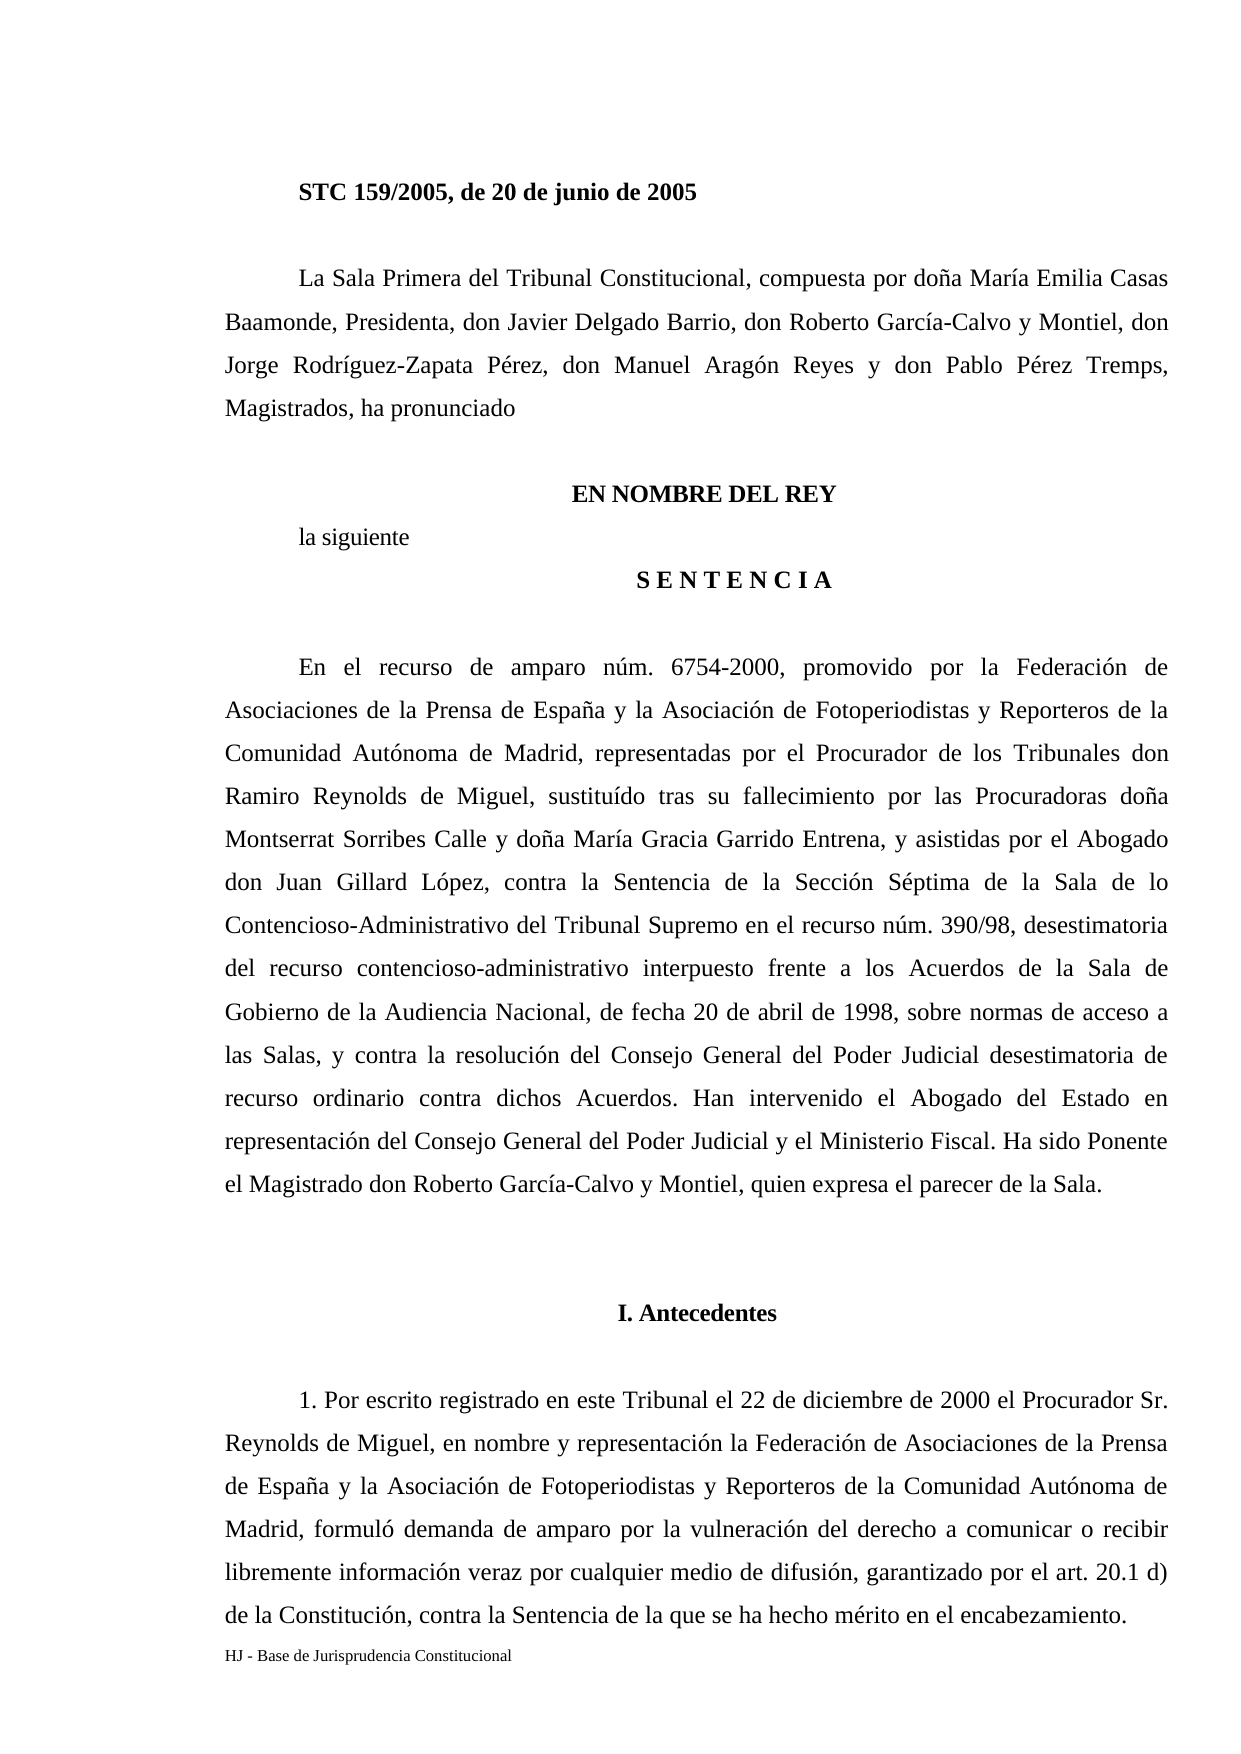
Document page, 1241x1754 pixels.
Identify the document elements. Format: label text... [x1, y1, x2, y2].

text EN NOMBRE DEL REY [224, 479, 1110, 508]
text En el recurso de amparo núm. 6754-2000, promovido por la Federación de Asociaciones de la Prensa de España y la Asociación de Fotoperiodistas y Reporteros de la Comunidad Autónoma de Madrid, representadas por el Procurador de los Tribunales don Ramiro Reynolds de Miguel, sustituído tras su fallecimiento por las Procuradoras doña Montserrat Sorribes Calle y doña María Gracia Garrido Entrena, y asistidas por el Abogado don Juan Gillard López, contra la Sentencia de la Sección Séptima de la Sala de lo Contencioso-Administrativo del Tribunal Supremo en el recurso núm. 390/98, desestimatoria del recurso contencioso-administrativo interpuesto frente a los Acuerdos de la Sala de Gobierno de la Audiencia Nacional, de fecha 20 de abril de 1998, sobre normas de acceso a las Salas, y contra la resolución del Consejo General del Poder Judicial desestimatoria de recurso ordinario contra dichos Acuerdos. Han intervenido el Abogado del Estado en representación del Consejo General del Poder Judicial y el Ministerio Fiscal. Ha sido Ponente el Magistrado don Roberto García-Calvo y Montiel, quien expresa el parecer de la Sala. [224, 652, 1169, 1198]
text I. Antecedentes [224, 1298, 1169, 1327]
text S E N T E N C I A [224, 565, 1169, 594]
text La Sala Primera del Tribunal Constitucional, compuesta por doña María Emilia Casas Baamonde, Presidenta, don Javier Delgado Barrio, don Roberto García-Calvo y Montiel, don Jorge Rodríguez-Zapata Pérez, don Manuel Aragón Reyes y don Pablo Pérez Tremps, Magistrados, ha pronunciado [224, 263, 1169, 422]
text 1. Por escrito registrado en este Tribunal el 22 de diciembre de 2000 el Procurador Sr. Reynolds de Miguel, en nombre y representación la Federación de Asociaciones de la Prensa de España y la Asociación de Fotoperiodistas y Reporteros de la Comunidad Autónoma de Madrid, formuló demanda de amparo por la vulneración del derecho a comunicar o recibir libremente información veraz por cualquier medio de difusión, garantizado por el art. 20.1 d) de la Constitución, contra la Sentencia de la que se ha hecho mérito en el encabezamiento. [224, 1385, 1169, 1629]
text la siguiente [224, 522, 1110, 551]
text STC 159/2005, de 20 de junio de 2005 [224, 177, 1169, 206]
